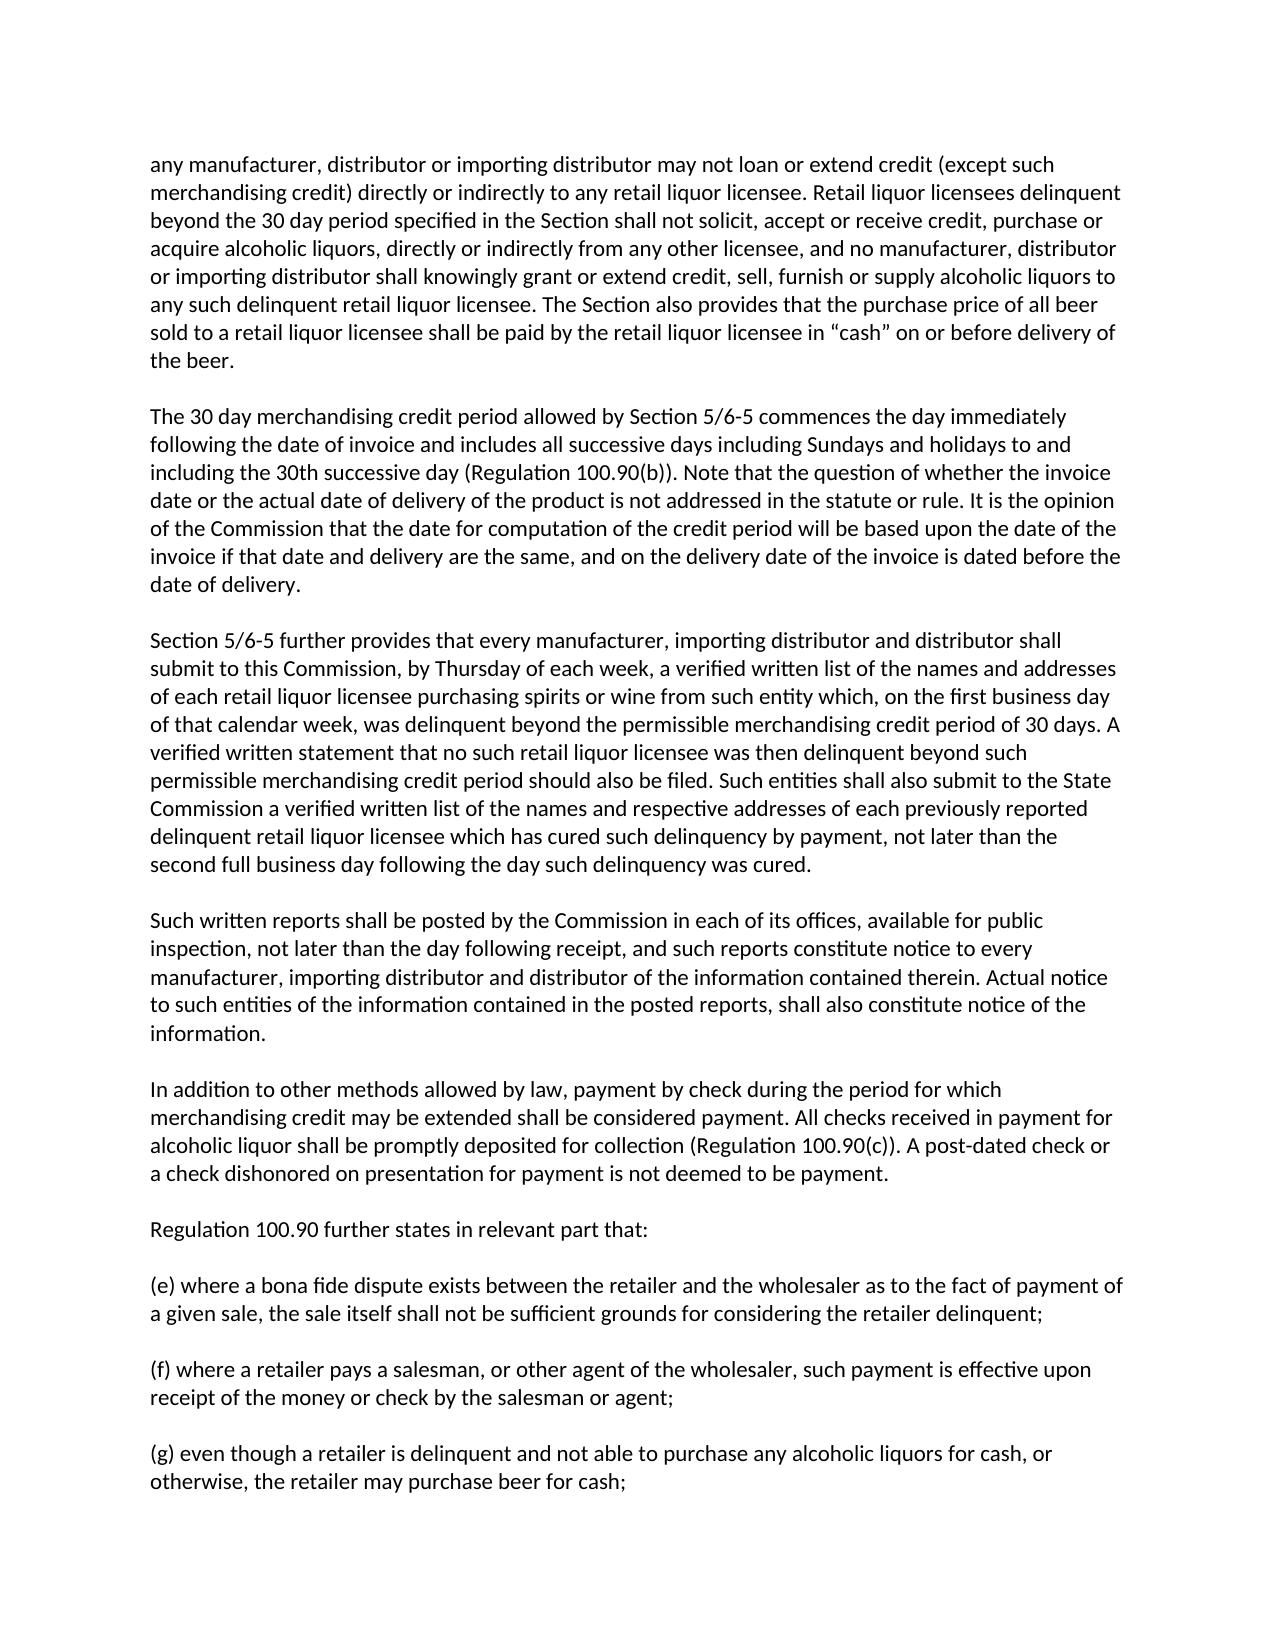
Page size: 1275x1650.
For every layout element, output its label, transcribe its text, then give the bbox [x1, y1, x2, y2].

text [150, 150, 1125, 374]
text (f) where a retailer pays a salesman, or other agent of the wholesaler, such payment is effective upon receipt of the money or check by the salesman or agent; [150, 1355, 1125, 1411]
text (e) where a bona fide dispute exists between the retailer and the wholesaler as to the fact of payment of a given sale, the sale itself shall not be sufficient grounds for considering the retailer delinquent; [150, 1271, 1125, 1327]
text In addition to other methods allowed by law, payment by check during the period for which merchandising credit may be extended shall be considered payment. All checks received in payment for alcoholic liquor shall be promptly deposited for collection (Regulation 100.90(c)). A post-dated check or a check dishonored on presentation for payment is not deemed to be payment. [150, 1075, 1125, 1187]
text Such written reports shall be posted by the Commission in each of its offices, available for public inspection, not later than the day following receipt, and such reports constitute notice to every manufacturer, importing distributor and distributor of the information contained therein. Actual notice to such entities of the information contained in the posted reports, shall also constitute notice of the information. [150, 907, 1125, 1047]
text Section 5/6-5 further provides that every manufacturer, importing distributor and distributor shall submit to this Commission, by Thursday of each week, a verified written list of the names and addresses of each retail liquor licensee purchasing spirits or wine from such entity which, on the first business day of that calendar week, was delinquent beyond the permissible merchandising credit period of 30 days. A verified written statement that no such retail liquor licensee was then delinquent beyond such permissible merchandising credit period should also be filed. Such entities shall also submit to the State Commission a verified written list of the names and respective addresses of each previously reported delinquent retail liquor licensee which has cured such delinquency by payment, not later than the second full business day following the day such delinquency was cured. [150, 626, 1125, 878]
text Regulation 100.90 further states in relevant part that: [150, 1215, 1125, 1243]
text The 30 day merchandising credit period allowed by Section 5/6-5 commences the day immediately following the date of invoice and includes all successive days including Sundays and holidays to and including the 30th successive day (Regulation 100.90(b)). Note that the question of whether the invoice date or the actual date of delivery of the product is not addressed in the statute or rule. It is the opinion of the Commission that the date for computation of the credit period will be based upon the date of the invoice if that date and delivery are the same, and on the delivery date of the invoice is dated before the date of delivery. [150, 402, 1125, 598]
text (g) even though a retailer is delinquent and not able to purchase any alcoholic liquors for cash, or otherwise, the retailer may purchase beer for cash; [150, 1439, 1125, 1495]
